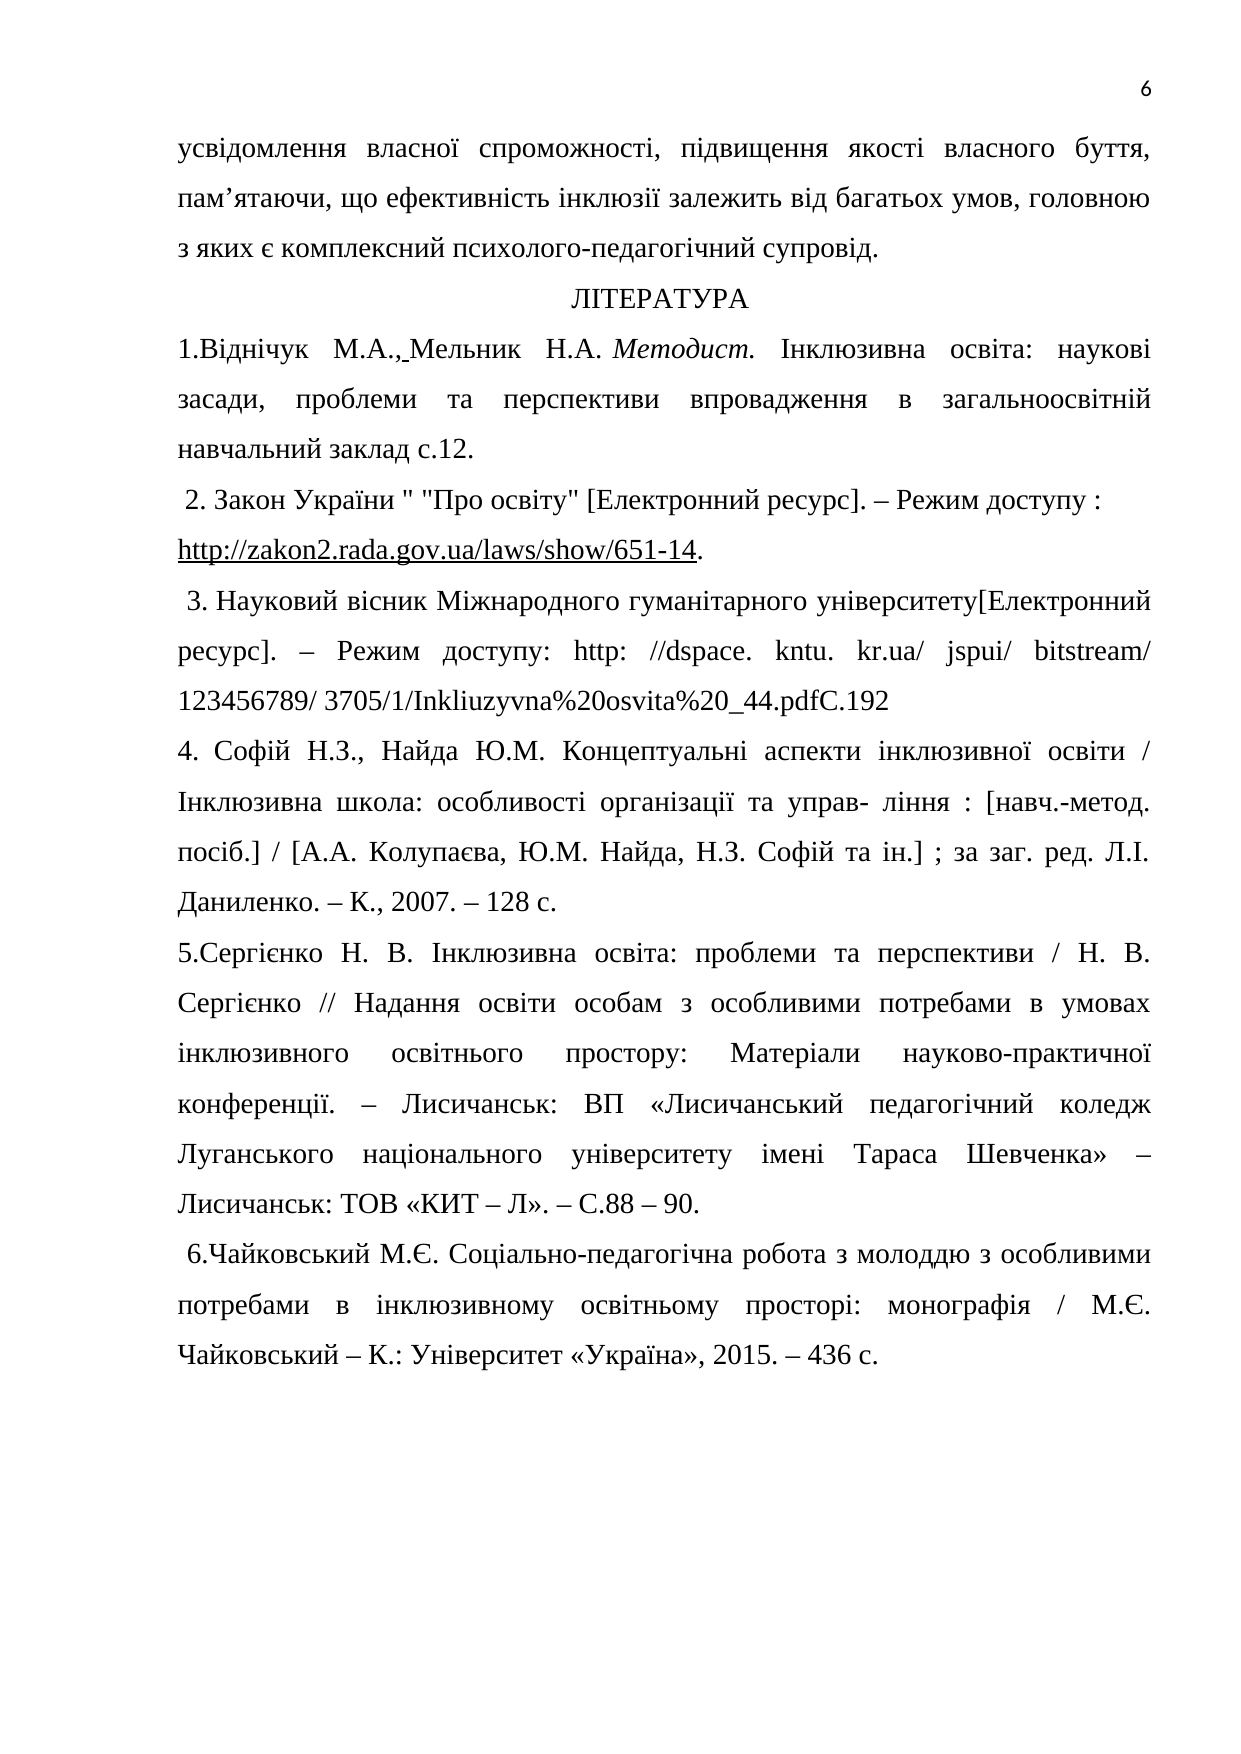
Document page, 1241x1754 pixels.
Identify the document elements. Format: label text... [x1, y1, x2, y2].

text 3. Науковий вісник Міжнародного гуманітарного університету[Електронний ресурс]. – Режим доступу: http: //dspace. kntu. kr.ua/ jspui/ bitstream/ 123456789/ 3705/1/Inkliuzyvna%20osvita%20_44.pdfС.192 [177, 583, 1152, 717]
text 5.Сергієнко Н. В. Інклюзивна освіта: проблеми та перспективи / Н. В. Сергієнко // Надання освіти особам з особливими потребами в умовах інклюзивного освітнього простору: Матеріали науково-практичної конференції. – Лисичанськ: ВП «Лисичанський педагогічний коледж Луганського національного університету імені Тараса Шевченка» – Лисичанськ: ТОВ «КИТ – Л». – С.88 – 90. [177, 935, 1152, 1220]
text ЛІТЕРАТУРА [177, 281, 1152, 314]
text 4. Софій Н.З., Найда Ю.М. Концептуальні аспекти інклюзивної освіти / Інклюзивна школа: особливості організації та управ- ління : [навч.-метод. посіб.] / [А.А. Колупаєва, Ю.М. Найда, Н.З. Софій та ін.] ; за заг. ред. Л.І. Даниленко. – К., 2007. – 128 с. [177, 733, 1152, 918]
text 1.Віднічук М.А., Мельник Н.А. Методист. Інклюзивна освіта: наукові засади, проблеми та перспективи впровадження в загальноосвітній навчальний заклад с.12. [177, 331, 1152, 465]
text 6.Чайковський М.Є. Соціально-педагогічна робота з молоддю з особливими потребами в інклюзивному освітньому просторі: монографія / М.Є. Чайковський – К.: Університет «Україна», 2015. – 436 с. [177, 1237, 1152, 1371]
text 2. Закон України " "Про освіту" [Електронний ресурс]. – Режим доступу : http://zakon2.rada.gov.ua/laws/show/651-14. [177, 482, 1152, 566]
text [177, 130, 1152, 264]
